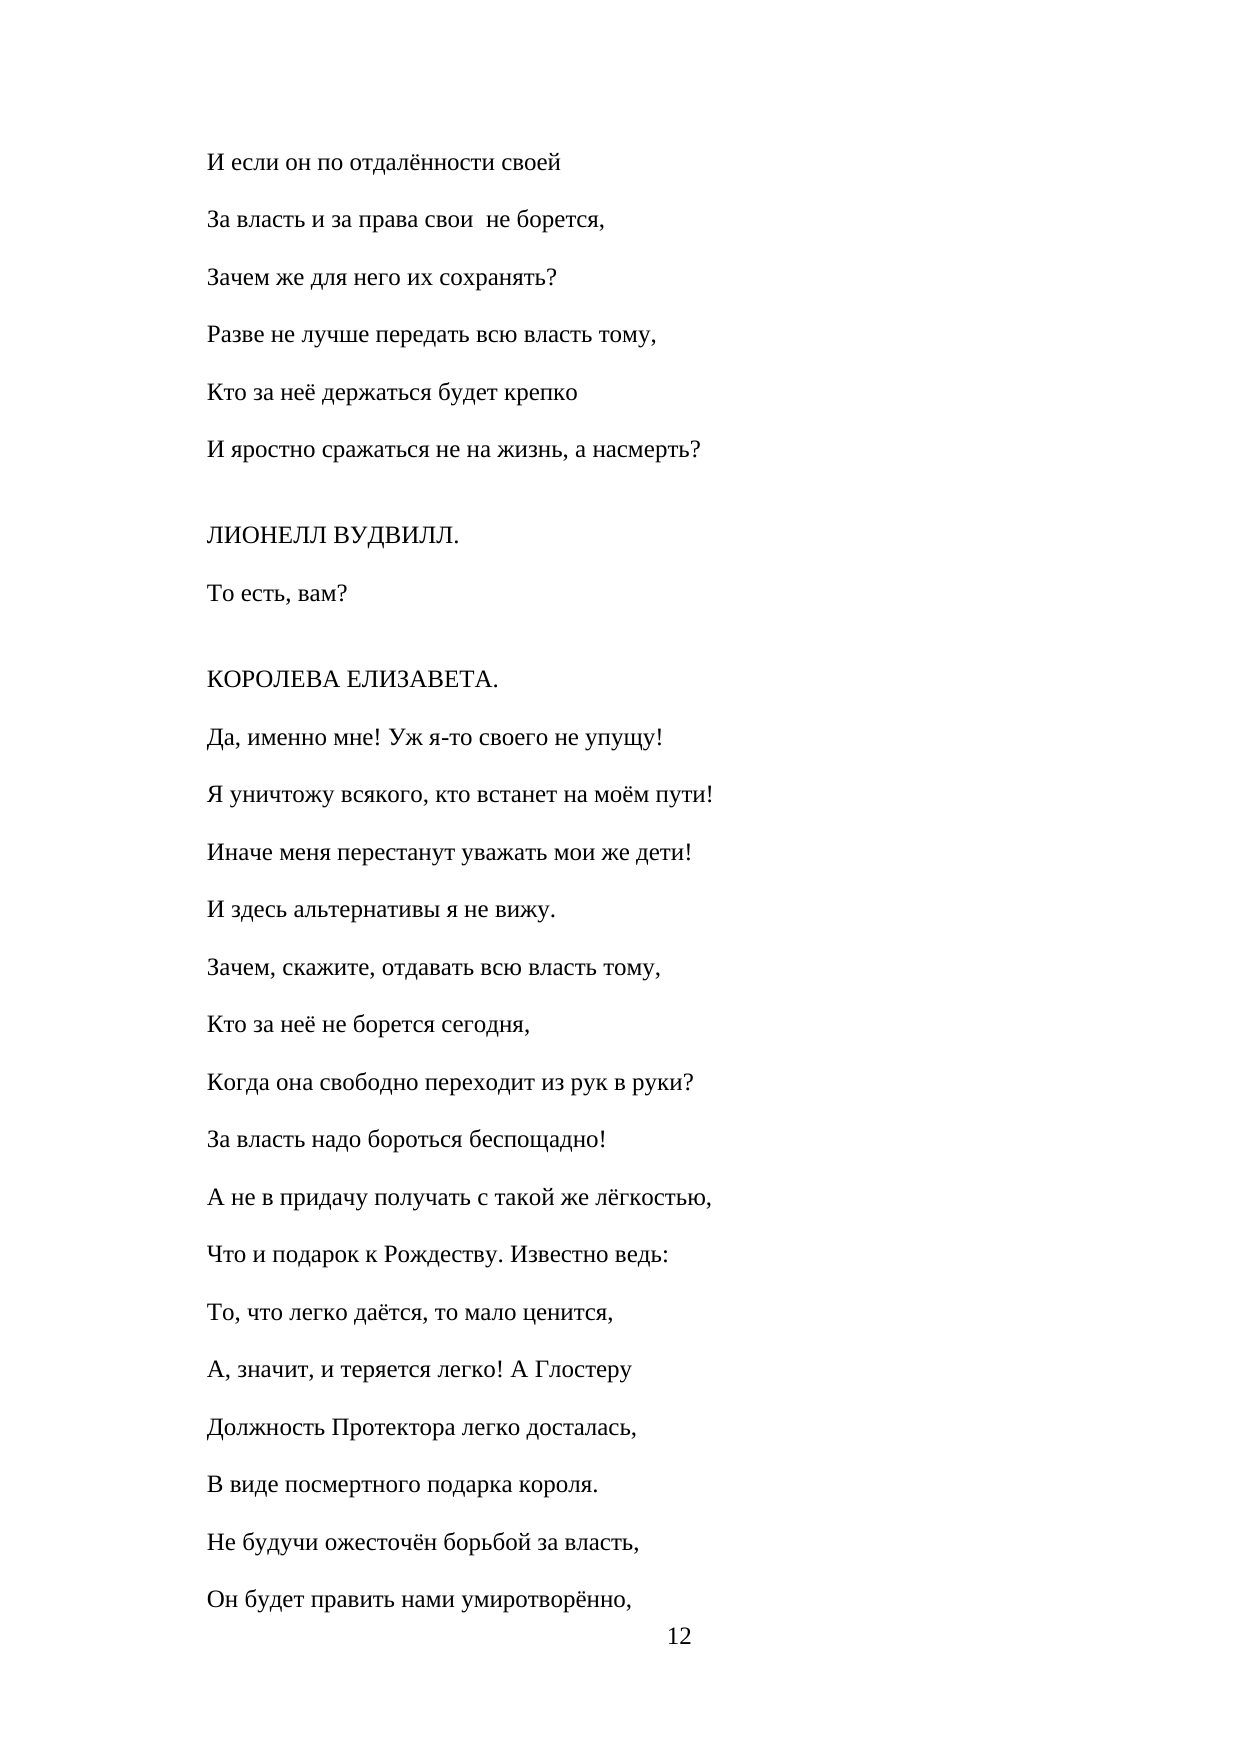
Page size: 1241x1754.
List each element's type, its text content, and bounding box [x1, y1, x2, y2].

text ЛИОНЕЛЛ ВУДВИЛЛ. [148, 521, 1152, 549]
text Кто за неё не борется сегодня, [148, 1009, 1152, 1038]
text Не будучи ожесточён борьбой за власть, [148, 1527, 1152, 1556]
text Я уничтожу всякого, кто встанет на моём пути! [148, 779, 1152, 808]
text КОРОЛЕВА ЕЛИЗАВЕТА. [148, 664, 1152, 693]
text А не в придачу получать с такой же лёгкостью, [148, 1182, 1152, 1211]
text То, что легко даётся, то мало ценится, [148, 1297, 1152, 1326]
text И здесь альтернативы я не вижу. [148, 894, 1152, 923]
text Зачем же для него их сохранять? [148, 262, 1152, 291]
text В виде посмертного подарка короля. [148, 1469, 1152, 1498]
text Кто за неё держаться будет крепко [148, 377, 1152, 406]
text Зачем, скажите, отдавать всю власть тому, [148, 952, 1152, 981]
text Когда она свободно переходит из рук в руки? [148, 1067, 1152, 1096]
text Он будет править нами умиротворённо, [148, 1584, 1152, 1613]
text Разве не лучше передать всю власть тому, [148, 319, 1152, 348]
text То есть, вам? [148, 578, 1152, 607]
text Что и подарок к Рождеству. Известно ведь: [148, 1239, 1152, 1268]
text За власть надо бороться беспощадно! [148, 1124, 1152, 1153]
text Должность Протектора легко досталась, [148, 1412, 1152, 1441]
text И если он по отдалённости своей [148, 147, 1152, 176]
text Да, именно мне! Уж я-то своего не упущу! [148, 722, 1152, 751]
text Иначе меня перестанут уважать мои же дети! [148, 837, 1152, 866]
text И яростно сражаться не на жизнь, а насмерть? [148, 434, 1152, 463]
text За власть и за права свои не борется, [148, 204, 1152, 233]
text А, значит, и теряется легко! А Глостеру [148, 1354, 1152, 1383]
